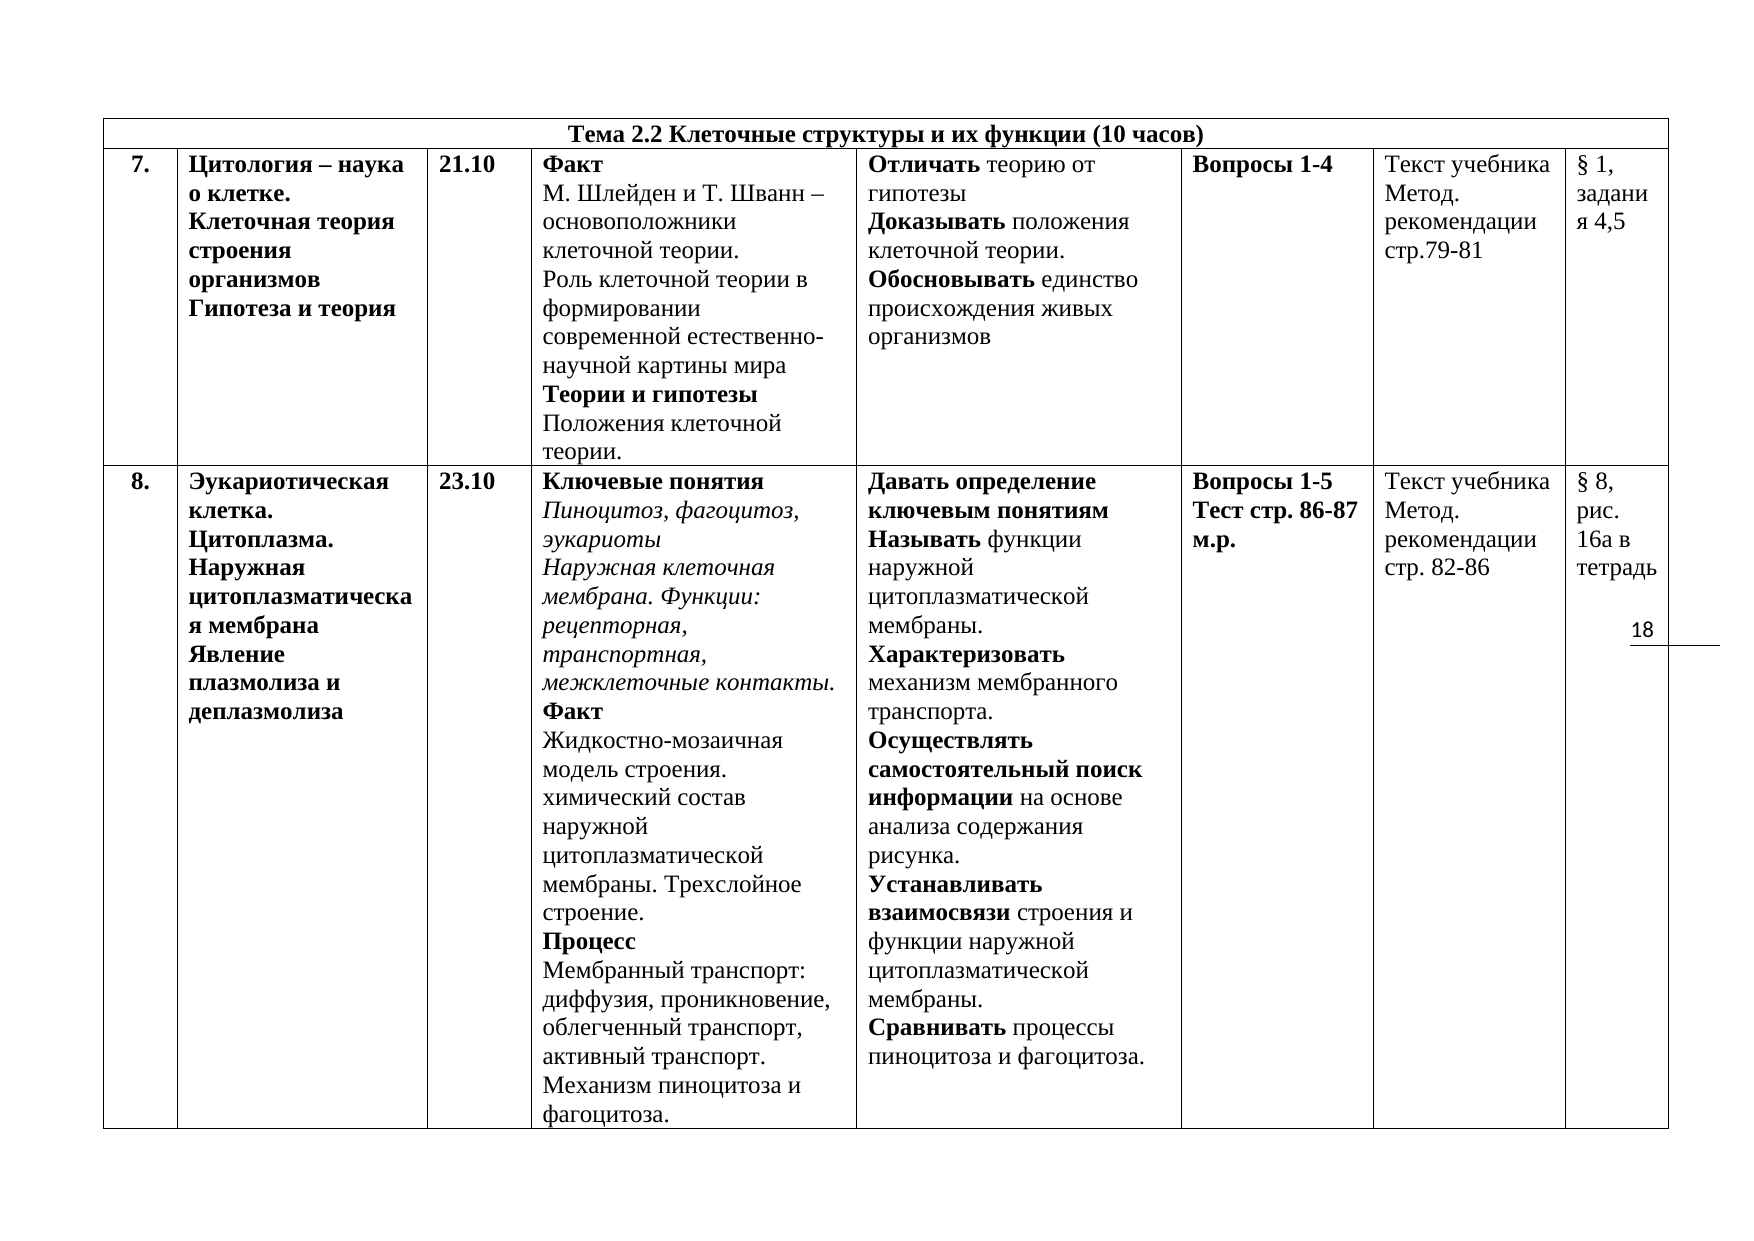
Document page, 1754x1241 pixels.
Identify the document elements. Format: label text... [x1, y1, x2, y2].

table_cell Отличать теорию от гипотезы Доказывать положения клеточной теории. Обосновывать единство происхождения живых организмов [857, 149, 1181, 465]
table_cell Вопросы 1-5 Тест стр. 86-87 м.р. [1182, 466, 1373, 1127]
table_cell 7. [104, 149, 177, 465]
table_cell Текст учебника Метод. рекомендации стр. 82-86 [1374, 466, 1565, 1127]
table_cell Эукариотическая клетка. Цитоплазма. Наружная цитоплазматическая мембрана Явление плазмолиза и деплазмолиза [178, 466, 427, 1127]
table_cell § 1, задания 4,5 [1566, 149, 1668, 465]
table_cell Цитология – наука о клетке. Клеточная теория строения организмов Гипотеза и теория [178, 149, 427, 465]
table_cell Ключевые понятия Пиноцитоз, фагоцитоз, эукариоты Наружная клеточная мембрана. Функции: рецепторная, транспортная, межклеточные контакты. Факт Жидкостно-мозаичная модель строения. химический состав наружной цитоплазматической мембраны. Трехслойное строение. Процесс Мембранный транспорт: диффузия, проникновение, облегченный транспорт, активный транспорт. Механизм пиноцитоза и фагоцитоза. [532, 466, 856, 1127]
table_cell Тема 2.2 Клеточные структуры и их функции (10 часов) [104, 119, 1668, 148]
table_cell § 8, рис. 16а в тетрадь [1566, 466, 1668, 1127]
table_cell 23.10 [428, 466, 531, 1127]
table_cell 8. [104, 466, 177, 1127]
table_cell Давать определение ключевым понятиям Называть функции наружной цитоплазматической мембраны. Характеризовать механизм мембранного транспорта. Осуществлять самостоятельный поиск информации на основе анализа содержания рисунка. Устанавливать взаимосвязи строения и функции наружной цитоплазматической мембраны. Сравнивать процессы пиноцитоза и фагоцитоза. [857, 466, 1181, 1127]
table_cell 21.10 [428, 149, 531, 465]
table_cell Вопросы 1-4 [1182, 149, 1373, 465]
table_cell Текст учебника Метод. рекомендации стр.79-81 [1374, 149, 1565, 465]
table_cell Факт М. Шлейден и Т. Шванн – основоположники клеточной теории. Роль клеточной теории в формировании современной естественно-научной картины мира Теории и гипотезы Положения клеточной теории. [532, 149, 856, 465]
